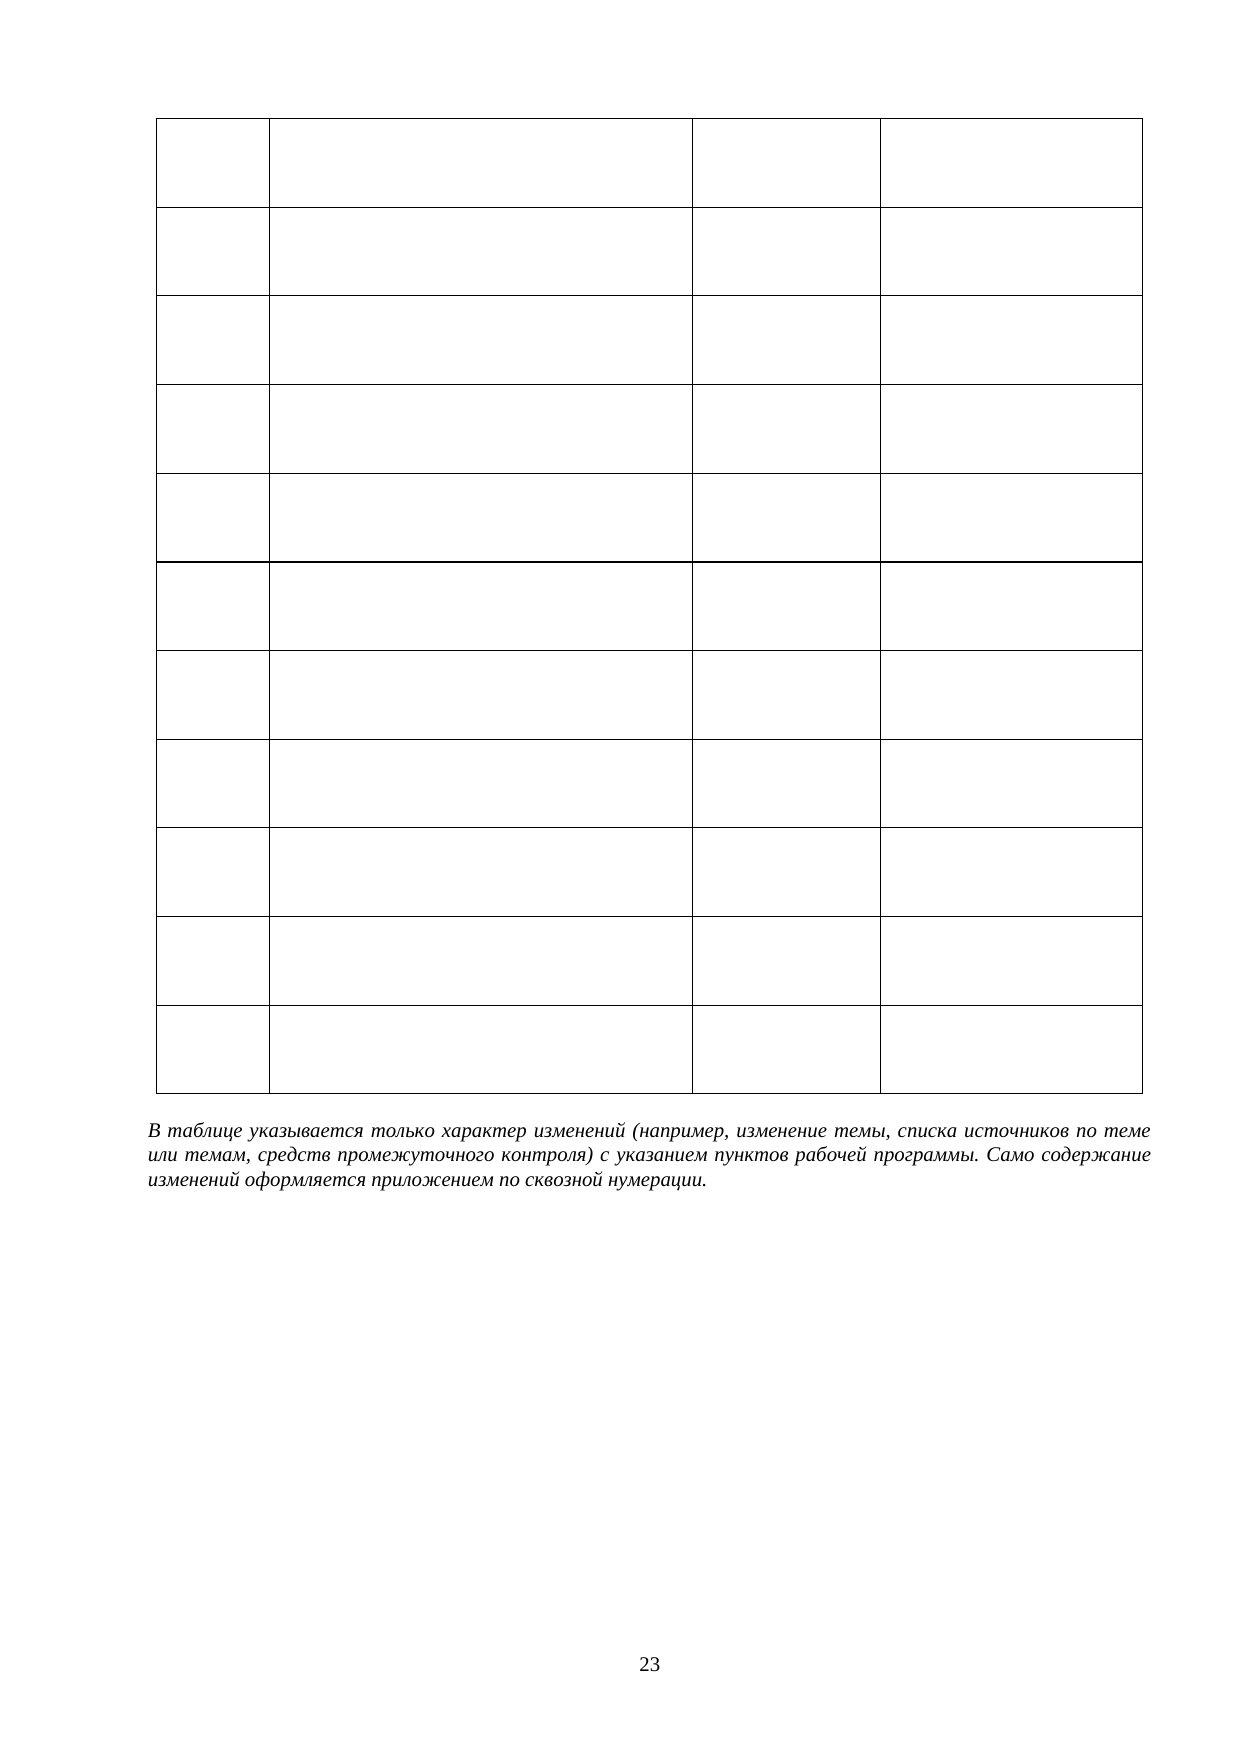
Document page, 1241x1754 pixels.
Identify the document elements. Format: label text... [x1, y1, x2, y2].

table_cell [693, 651, 880, 739]
table_cell [157, 208, 269, 295]
table_cell [693, 1006, 880, 1093]
table_cell [270, 651, 692, 739]
table_cell [270, 917, 692, 1004]
table_cell [157, 296, 269, 384]
table_cell [881, 917, 1142, 1004]
table_cell [881, 651, 1142, 739]
table_cell [881, 119, 1142, 207]
table_cell [270, 474, 692, 561]
table_cell [270, 740, 692, 827]
table_cell [693, 385, 880, 473]
table_cell [693, 474, 880, 561]
table_cell [881, 208, 1142, 295]
table_cell [693, 917, 880, 1004]
table_cell [881, 385, 1142, 473]
table_cell [693, 296, 880, 384]
table_cell [157, 917, 269, 1004]
table_cell [157, 385, 269, 473]
table_cell [157, 119, 269, 207]
table_cell [157, 563, 269, 650]
table_cell [881, 1006, 1142, 1093]
table_cell [270, 1006, 692, 1093]
table_cell [881, 563, 1142, 650]
table_cell [881, 296, 1142, 384]
table_cell [693, 208, 880, 295]
table_cell [157, 651, 269, 739]
table_cell [693, 563, 880, 650]
table_cell [881, 828, 1142, 916]
table_cell [693, 828, 880, 916]
text В таблице указывается только характер изменений (например, изменение темы, списка источников по теме или темам, средств промежуточного контроля) с указанием пунктов рабочей программы. Само содержание изменений оформляется приложением по сквозной нумерации. [148, 1118, 1152, 1191]
table_cell [693, 119, 880, 207]
table_cell [157, 740, 269, 827]
table_cell [157, 1006, 269, 1093]
table_cell [270, 385, 692, 473]
table_cell [270, 828, 692, 916]
table_cell [881, 474, 1142, 561]
table_cell [157, 828, 269, 916]
table_cell [270, 208, 692, 295]
table_cell [270, 296, 692, 384]
table_cell [157, 474, 269, 561]
table_cell [693, 740, 880, 827]
table_cell [881, 740, 1142, 827]
table_cell [270, 119, 692, 207]
table_cell [270, 563, 692, 650]
